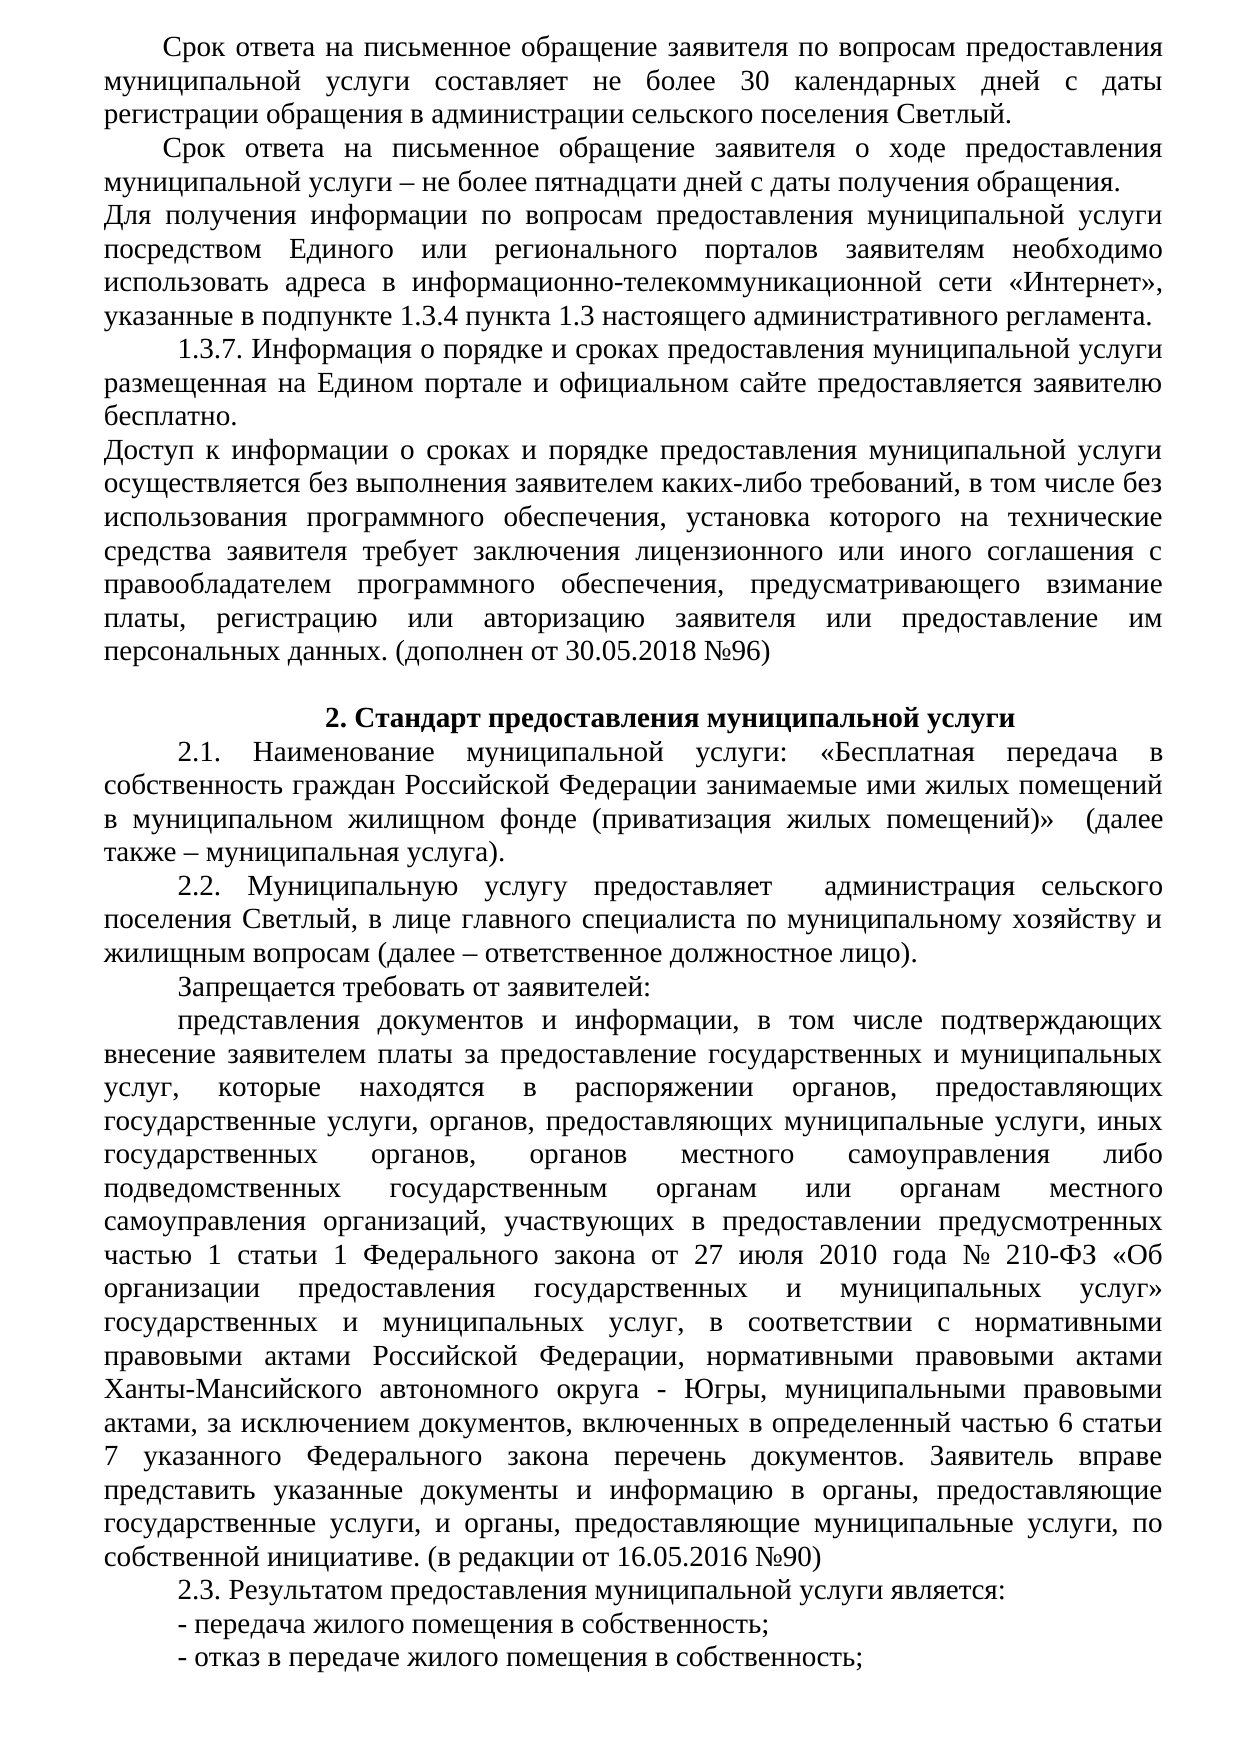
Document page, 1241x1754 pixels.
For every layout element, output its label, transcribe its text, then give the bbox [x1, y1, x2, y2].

text 2.2. Муниципальную услугу предоставляет администрация сельского поселения Светлый, в лице главного специалиста по муниципальному хозяйству и жилищным вопросам (далее – ответственное должностное лицо). [103, 868, 1163, 969]
text 1.3.7. Информация о порядке и сроках предоставления муниципальной услуги размещенная на Едином портале и официальном сайте предоставляется заявителю бесплатно. [103, 331, 1163, 432]
text - передача жилого помещения в собственность; [103, 1606, 1163, 1639]
text 2.1. Наименование муниципальной услуги: «Бесплатная передача в собственность граждан Российской Федерации занимаемые ими жилых помещений в муниципальном жилищном фонде (приватизация жилых помещений)» (далее также – муниципальная услуга). [103, 734, 1163, 868]
text 2. Стандарт предоставления муниципальной услуги [103, 700, 1163, 734]
text представления документов и информации, в том числе подтверждающих внесение заявителем платы за предоставление государственных и муниципальных услуг, которые находятся в распоряжении органов, предоставляющих государственные услуги, органов, предоставляющих муниципальные услуги, иных государственных органов, органов местного самоуправления либо подведомственных государственным органам или органам местного самоуправления организаций, участвующих в предоставлении предусмотренных частью 1 статьи 1 Федерального закона от 27 июля 2010 года № 210-ФЗ «Об организации предоставления государственных и муниципальных услуг» государственных и муниципальных услуг, в соответствии с нормативными правовыми актами Российской Федерации, нормативными правовыми актами Ханты-Мансийского автономного округа - Югры, муниципальными правовыми актами, за исключением документов, включенных в определенный частью 6 статьи 7 указанного Федерального закона перечень документов. Заявитель вправе представить указанные документы и информацию в органы, предоставляющие государственные услуги, и органы, предоставляющие муниципальные услуги, по собственной инициативе. (в редакции от 16.05.2016 №90) [103, 1002, 1163, 1572]
text Доступ к информации о сроках и порядке предоставления муниципальной услуги осуществляется без выполнения заявителем каких-либо требований, в том числе без использования программного обеспечения, установка которого на технические средства заявителя требует заключения лицензионного или иного соглашения с правообладателем программного обеспечения, предусматривающего взимание платы, регистрацию или авторизацию заявителя или предоставление им персональных данных. (дополнен от 30.05.2018 №96) [103, 432, 1163, 667]
text Запрещается требовать от заявителей: [103, 969, 1163, 1002]
text Для получения информации по вопросам предоставления муниципальной услуги посредством Единого или регионального порталов заявителям необходимо использовать адреса в информационно-телекоммуникационной сети «Интернет», указанные в подпункте 1.3.4 пункта 1.3 настоящего административного регламента. [103, 197, 1163, 331]
text Срок ответа на письменное обращение заявителя о ходе предоставления муниципальной услуги – не более пятнадцати дней с даты получения обращения. [103, 130, 1163, 197]
text Срок ответа на письменное обращение заявителя по вопросам предоставления муниципальной услуги составляет не более 30 календарных дней с даты регистрации обращения в администрации сельского поселения Светлый. [103, 29, 1163, 130]
text - отказ в передаче жилого помещения в собственность; [103, 1639, 1163, 1673]
text 2.3. Результатом предоставления муниципальной услуги является: [103, 1572, 1163, 1606]
